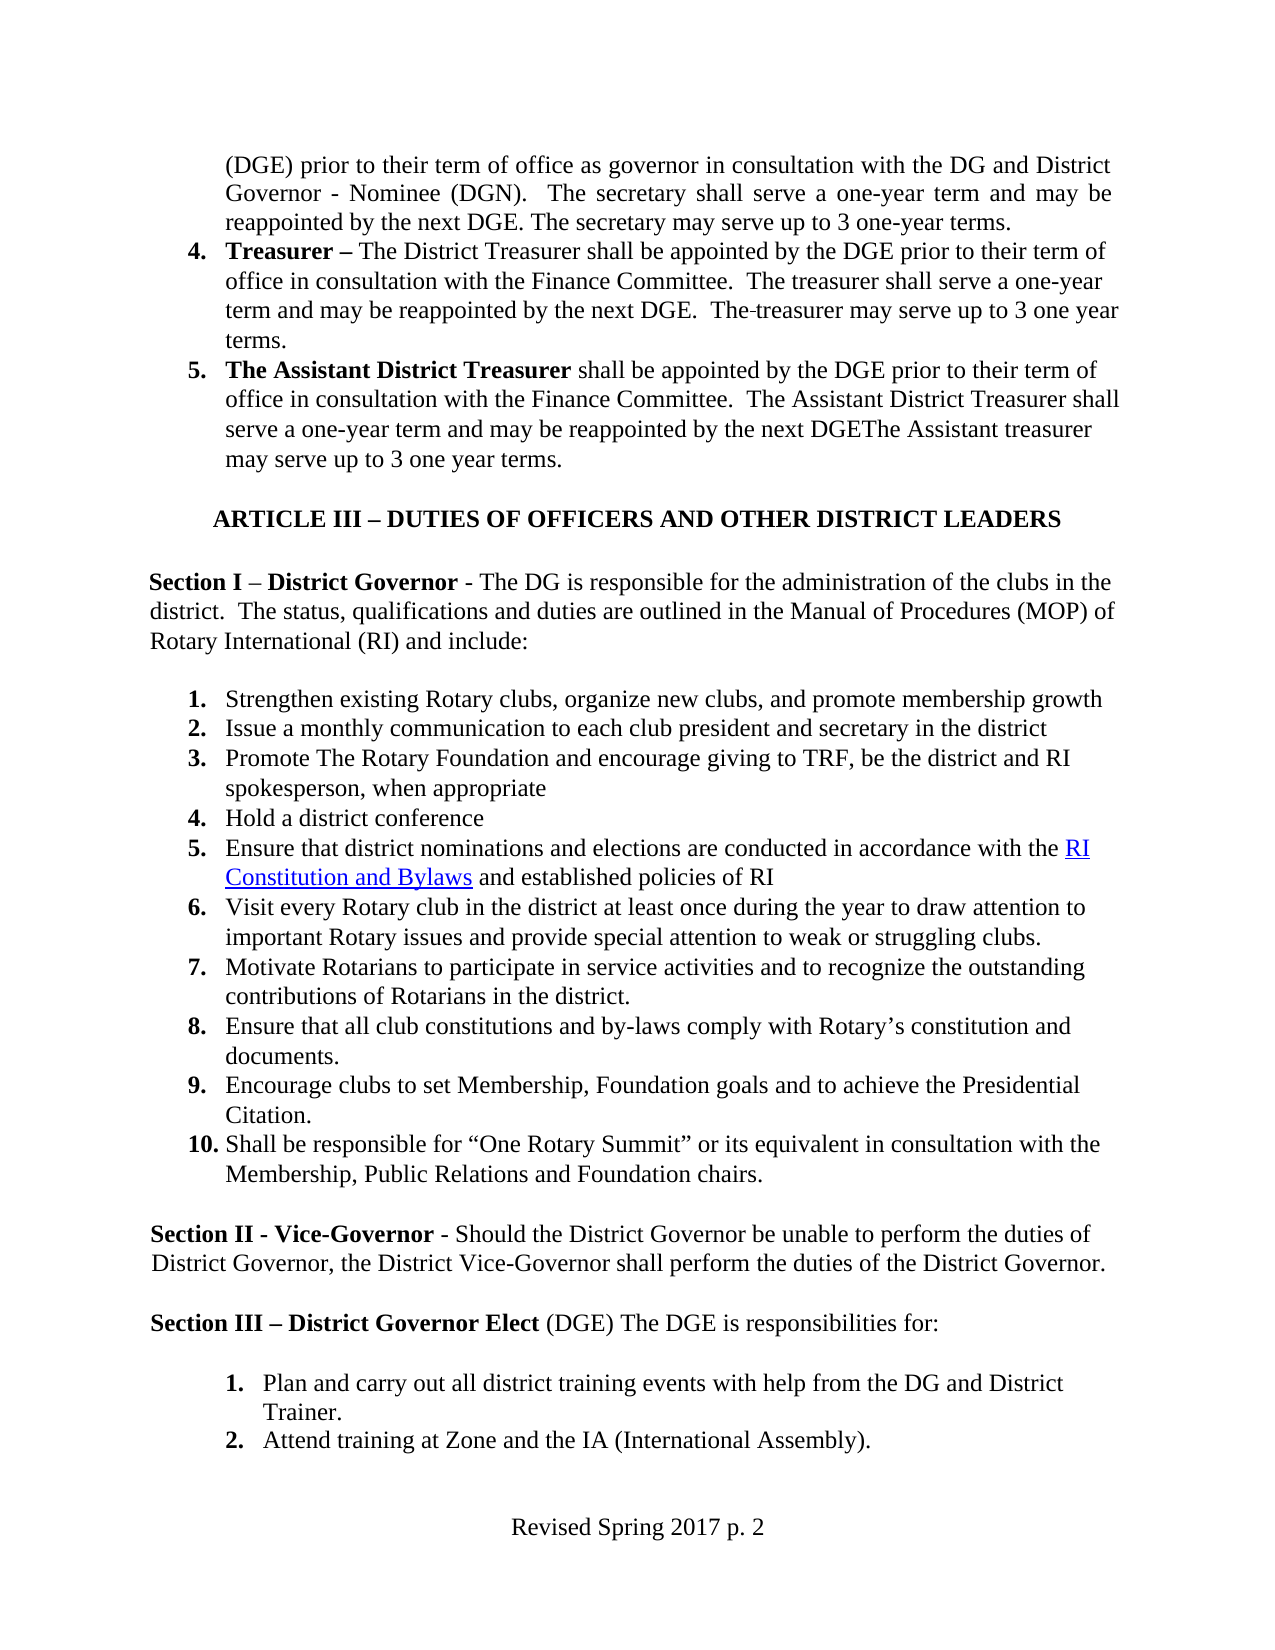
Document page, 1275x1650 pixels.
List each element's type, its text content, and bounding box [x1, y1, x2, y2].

list Motivate Rotarians to participate in service activities and to recognize the outstanding contributions of Rotarians in the district. [188, 952, 1124, 1010]
list Plan and carry out all district training events with help from the DG and District Trainer. [225, 1368, 1125, 1426]
list Attend training at Zone and the IA (International Assembly). [225, 1426, 1125, 1454]
text (DGE) prior to their term of office as governor in consultation with the DG and District Governor - Nominee (DGN). The secretary shall serve a one-year term and may be reappointed by the next DGE. The secretary may serve up to 3 one-year terms. [225, 150, 1113, 236]
list Strengthen existing Rotary clubs, organize new clubs, and promote membership growth [188, 684, 1124, 712]
list Ensure that all club constitutions and by-laws comply with Rotary’s constitution and documents. [188, 1011, 1124, 1069]
list Shall be responsible for “One Rotary Summit” or its equivalent in consultation with the Membership, Public Relations and Foundation chairs. [188, 1129, 1124, 1188]
text Section III – District Governor Elect (DGE) The DGE is responsibilities for: [150, 1308, 1125, 1337]
list Visit every Rotary club in the district at least once during the year to draw attention to important Rotary issues and provide special attention to weak or struggling clubs. [188, 892, 1124, 951]
subtitle ARTICLE III – DUTIES OF OFFICERS AND OTHER DISTRICT LEADERS [150, 504, 1124, 533]
text District Governor, the District Vice-Governor shall perform the duties of the District Governor. [150, 1248, 1124, 1277]
list Promote The Rotary Foundation and encourage giving to TRF, be the district and RI spokesperson, when appropriate [188, 743, 1124, 802]
text Section II - Vice-Governor - Should the District Governor be unable to perform the duties of [150, 1219, 1124, 1247]
list Issue a monthly communication to each club president and secretary in the district [188, 713, 1124, 742]
list Treasurer – The District Treasurer shall be appointed by the DGE prior to their term of office in consultation with the Finance Committee. The treasurer shall serve a one-year term and may be reappointed by the next DGE. The treasurer may serve up to 3 one year terms. [188, 236, 1124, 354]
list Encourage clubs to set Membership, Foundation goals and to achieve the Presidential Citation. [188, 1070, 1124, 1129]
list The Assistant District Treasurer shall be appointed by the DGE prior to their term of office in consultation with the Finance Committee. The Assistant District Treasurer shall serve a one-year term and may be reappointed by the next DGEThe Assistant treasurer may serve up to 3 one year terms. [188, 355, 1124, 472]
list Ensure that district nominations and elections are conducted in accordance with the RI Constitution and Bylaws and established policies of RI [188, 833, 1124, 891]
text Section I – District Governor - The DG is responsible for the administration of the clubs in the district. The status, qualifications and duties are outlined in the Manual of Procedures (MOP) of Rotary International (RI) and include: [148, 567, 1124, 654]
list Hold a district conference [188, 803, 1124, 832]
